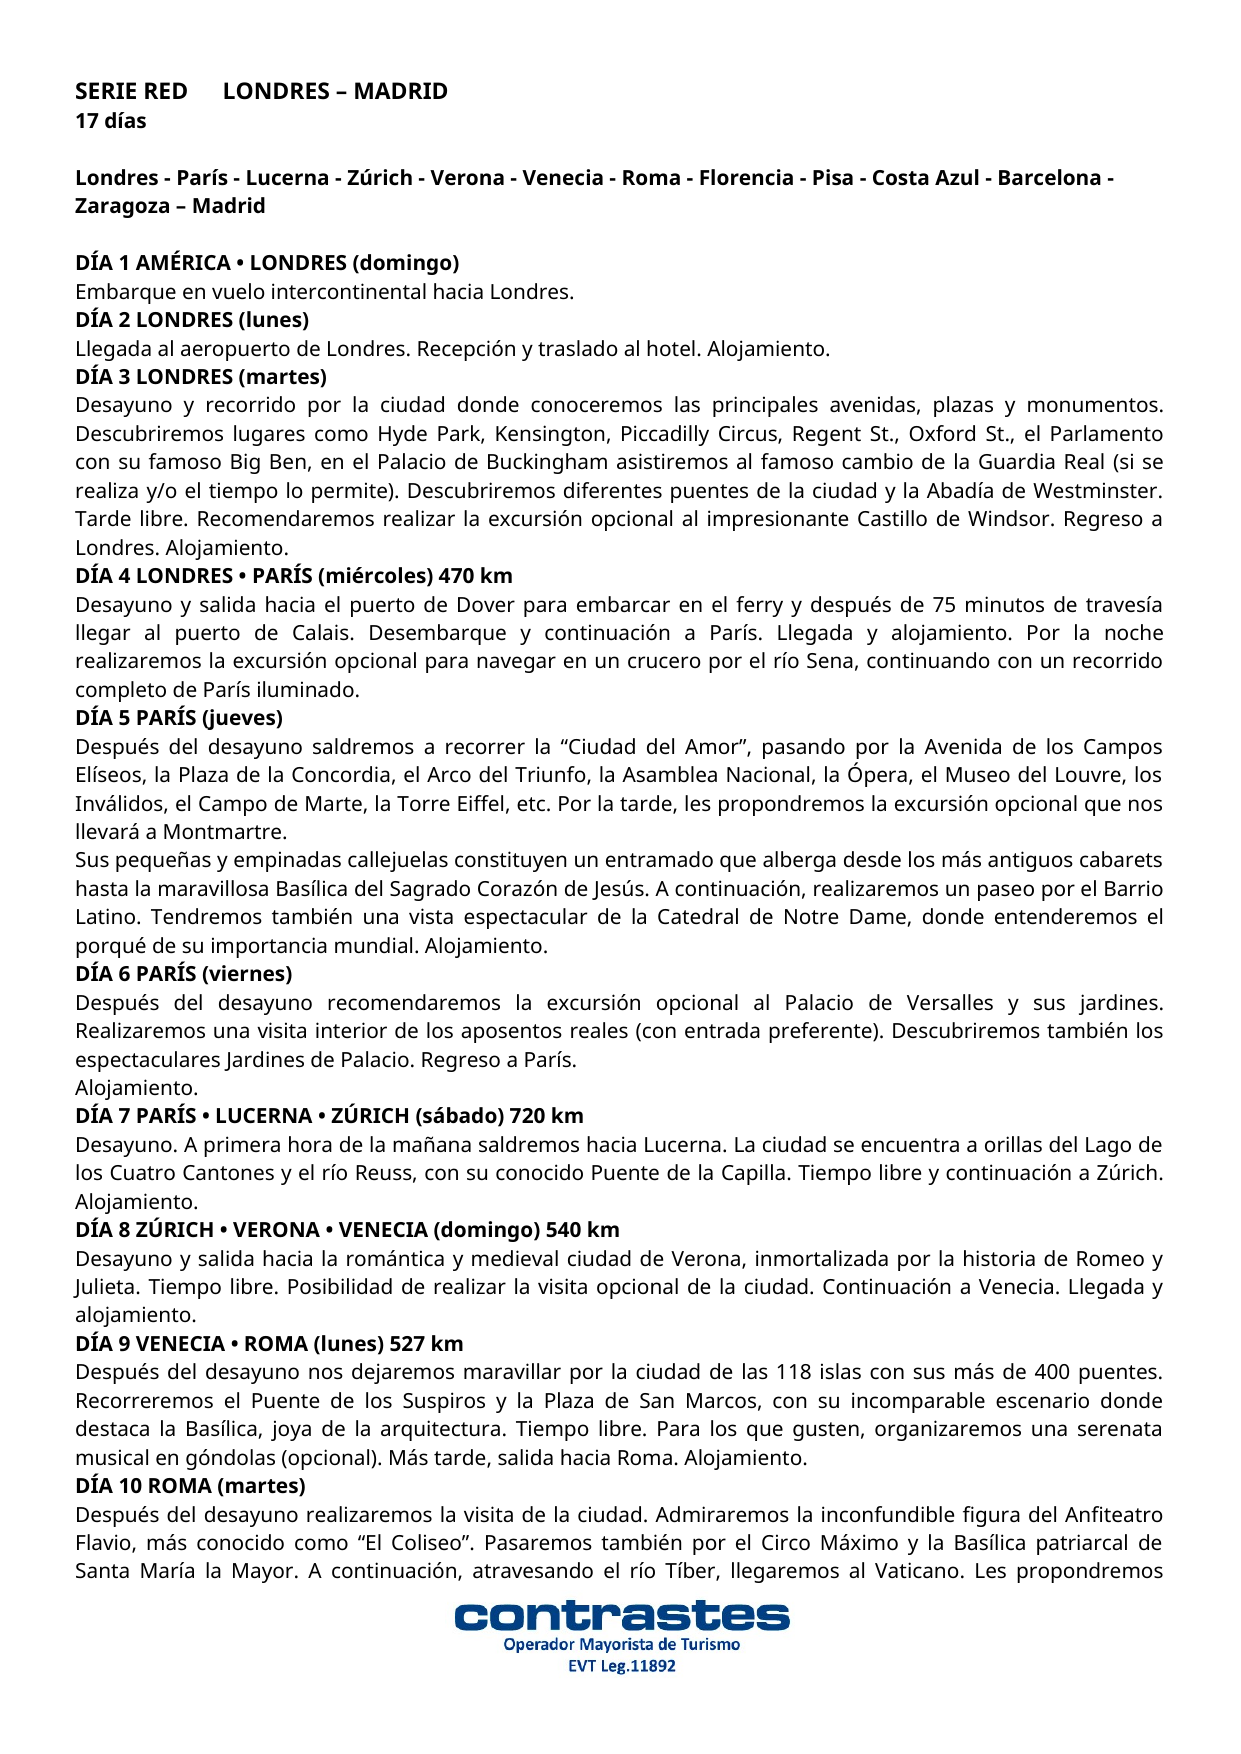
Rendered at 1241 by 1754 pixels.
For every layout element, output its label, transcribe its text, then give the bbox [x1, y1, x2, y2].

picture [445, 1590, 796, 1681]
text Desayuno y recorrido por la ciudad donde conoceremos las principales avenidas, plazas y monumentos. Descubriremos lugares como Hyde Park, Kensington, Piccadilly Circus, Regent St., Oxford St., el Parlamento con su famoso Big Ben, en el Palacio de Buckingham asistiremos al famoso cambio de la Guardia Real (si se realiza y/o el tiempo lo permite). Descubriremos diferentes puentes de la ciudad y la Abadía de Westminster. Tarde libre. Recomendaremos realizar la excursión opcional al impresionante Castillo de Windsor. Regreso a Londres. Alojamiento. [75, 391, 1165, 561]
text Desayuno y salida hacia la romántica y medieval ciudad de Verona, inmortalizada por la historia de Romeo y Julieta. Tiempo libre. Posibilidad de realizar la visita opcional de la ciudad. Continuación a Venecia. Llegada y alojamiento. [75, 1244, 1165, 1329]
text Alojamiento. [75, 1073, 1165, 1102]
text Sus pequeñas y empinadas callejuelas constituyen un entramado que alberga desde los más antiguos cabarets hasta la maravillosa Basílica del Sagrado Corazón de Jesús. A continuación, realizaremos un paseo por el Barrio Latino. Tendremos también una vista espectacular de la Catedral de Notre Dame, donde entenderemos el porqué de su importancia mundial. Alojamiento. [75, 846, 1165, 959]
text Londres - París - Lucerna - Zúrich - Verona - Venecia - Roma - Florencia - Pisa - Costa Azul - Barcelona - Zaragoza – Madrid [75, 163, 1165, 220]
text Desayuno. A primera hora de la mañana saldremos hacia Lucerna. La ciudad se encuentra a orillas del Lago de los Cuatro Cantones y el río Reuss, con su conocido Puente de la Capilla. Tiempo libre y continuación a Zúrich. Alojamiento. [75, 1130, 1165, 1215]
text DÍA 5 PARÍS (jueves) [75, 703, 1165, 732]
text Embarque en vuelo intercontinental hacia Londres. [75, 277, 1165, 305]
text Desayuno y salida hacia el puerto de Dover para embarcar en el ferry y después de 75 minutos de travesía llegar al puerto de Calais. Desembarque y continuación a París. Llegada y alojamiento. Por la noche realizaremos la excursión opcional para navegar en un crucero por el río Sena, continuando con un recorrido completo de París iluminado. [75, 590, 1165, 703]
text DÍA 3 LONDRES (martes) [75, 362, 1165, 391]
text DÍA 9 VENECIA • ROMA (lunes) 527 km [75, 1329, 1165, 1357]
text DÍA 8 ZÚRICH • VERONA • VENECIA (domingo) 540 km [75, 1215, 1165, 1244]
text Después del desayuno recomendaremos la excursión opcional al Palacio de Versalles y sus jardines. Realizaremos una visita interior de los aposentos reales (con entrada preferente). Descubriremos también los espectaculares Jardines de Palacio. Regreso a París. [75, 988, 1165, 1073]
text DÍA 6 PARÍS (viernes) [75, 959, 1165, 988]
text Llegada al aeropuerto de Londres. Recepción y traslado al hotel. Alojamiento. [75, 334, 1165, 362]
text DÍA 1 AMÉRICA • LONDRES (domingo) [75, 248, 1165, 277]
text Después del desayuno nos dejaremos maravillar por la ciudad de las 118 islas con sus más de 400 puentes. Recorreremos el Puente de los Suspiros y la Plaza de San Marcos, con su incomparable escenario donde destaca la Basílica, joya de la arquitectura. Tiempo libre. Para los que gusten, organizaremos una serenata musical en góndolas (opcional). Más tarde, salida hacia Roma. Alojamiento. [75, 1357, 1165, 1471]
text Después del desayuno saldremos a recorrer la “Ciudad del Amor”, pasando por la Avenida de los Campos Elíseos, la Plaza de la Concordia, el Arco del Triunfo, la Asamblea Nacional, la Ópera, el Museo del Louvre, los Inválidos, el Campo de Marte, la Torre Eiffel, etc. Por la tarde, les propondremos la excursión opcional que nos llevará a Montmartre. [75, 732, 1165, 846]
text DÍA 7 PARÍS • LUCERNA • ZÚRICH (sábado) 720 km [75, 1102, 1165, 1130]
text 17 días [75, 106, 1165, 135]
text DÍA 10 ROMA (martes) [75, 1471, 1165, 1500]
text SERIE RED LONDRES – MADRID [75, 75, 1165, 106]
text DÍA 4 LONDRES • PARÍS (miércoles) 470 km [75, 561, 1165, 590]
text DÍA 2 LONDRES (lunes) [75, 305, 1165, 334]
